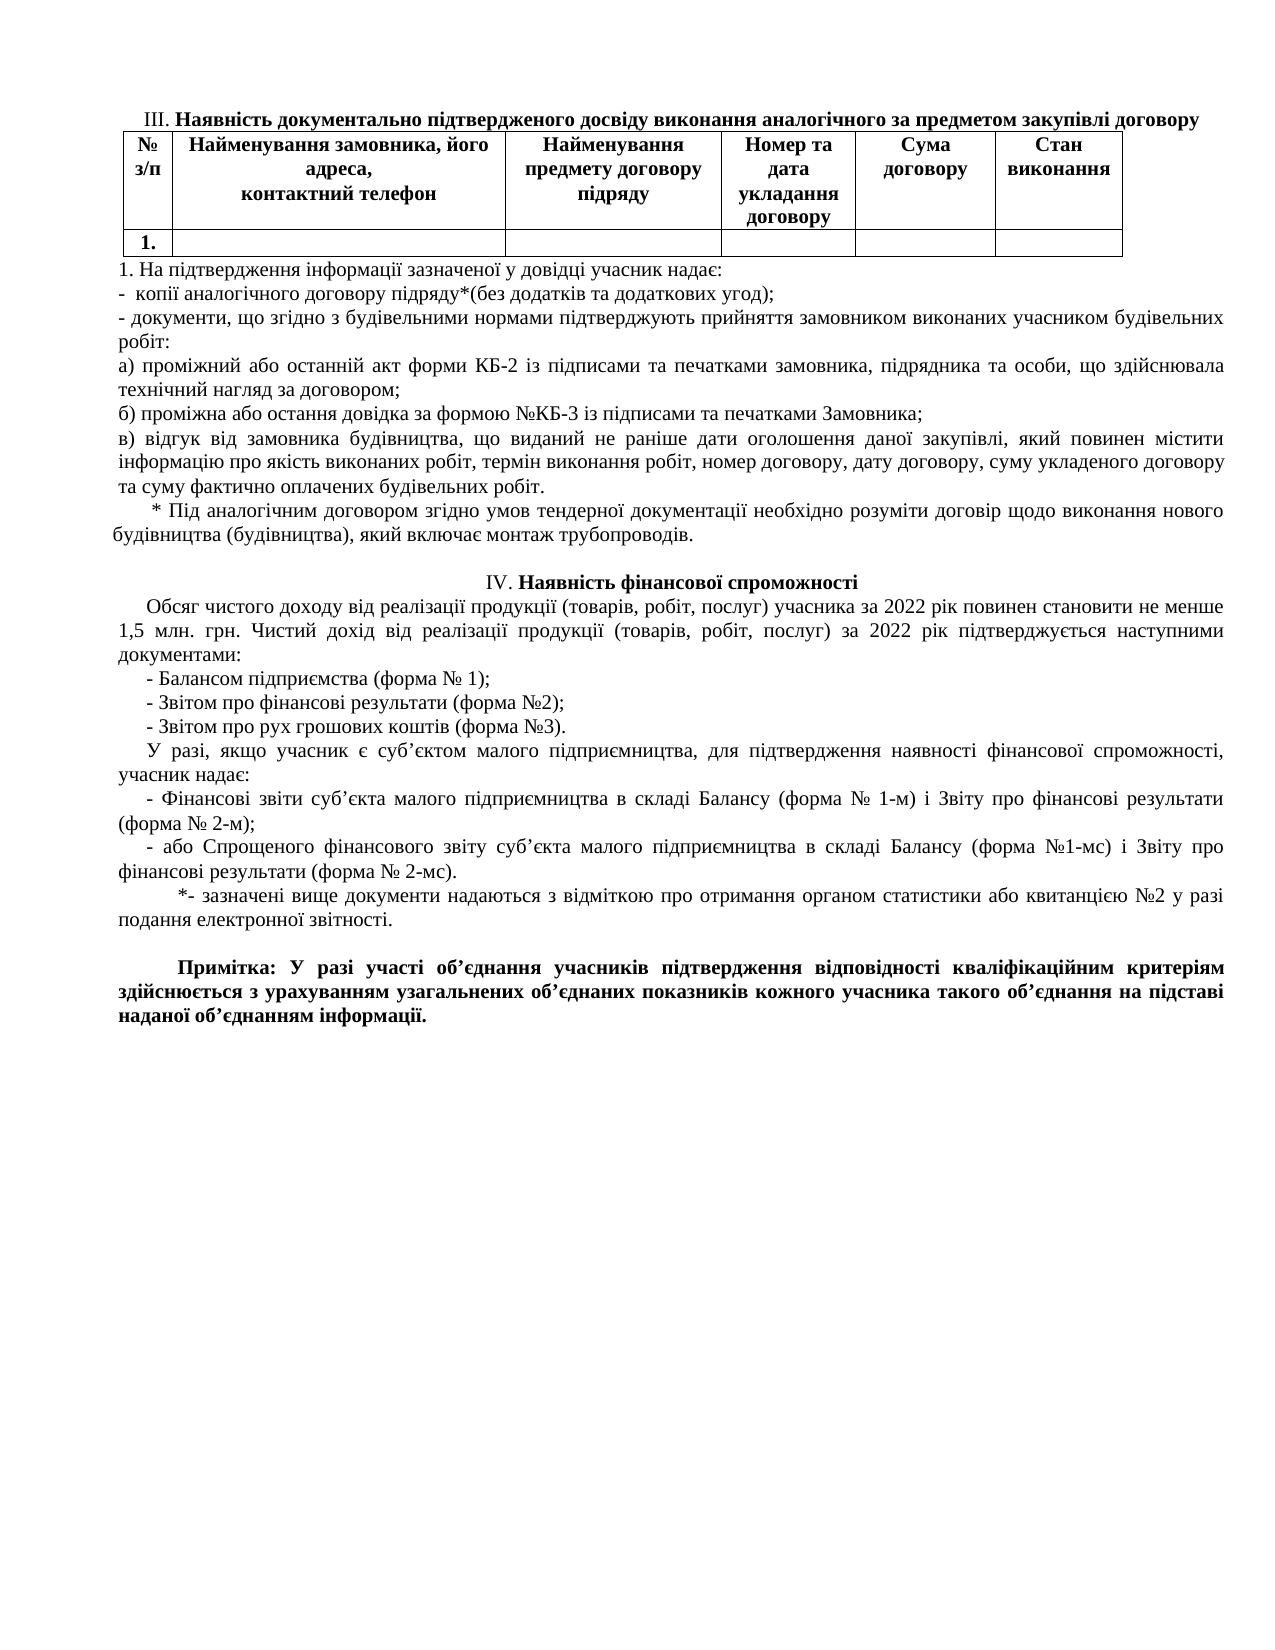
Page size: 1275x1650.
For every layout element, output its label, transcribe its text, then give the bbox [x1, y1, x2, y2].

text - Звітом про фінансові результати (форма №2); [118, 690, 1226, 714]
text 1. На підтвердження інформації зазначеної у довідці учасник надає: [118, 257, 1226, 281]
table_header Стан виконання [996, 132, 1122, 228]
table_header Найменування замовника, його адреса, контактний телефон [173, 132, 505, 228]
text Обсяг чистого доходу від реалізації продукції (товарів, робіт, послуг) учасника за 2022 рік повинен становити не менше 1,5 млн. грн. Чистий дохід від реалізації продукції (товарів, робіт, послуг) за 2022 рік підтверджується наступними документами: [118, 594, 1226, 666]
text - або Спрощеного фінансового звіту суб’єкта малого підприємництва в складі Балансу (форма №1-мс) і Звіту про фінансові результати (форма № 2-мс). [118, 834, 1226, 883]
table_cell [173, 230, 505, 256]
text в) відгук від замовника будівництва, що виданий не раніше дати оголошення даної закупівлі, який повинен містити інформацію про якість виконаних робіт, термін виконання робіт, номер договору, дату договору, суму укладеного договору та суму фактично оплачених будівельних робіт. [118, 425, 1226, 498]
table_cell [856, 230, 995, 256]
table_header Номер та дата укладання договору [722, 132, 855, 228]
table_cell [996, 230, 1122, 256]
text * Під аналогічним договором згідно умов тендерної документації необхідно розуміти договір щодо виконання нового будівництва (будівництва), який включає монтаж трубопроводів. [112, 498, 1226, 546]
text - Балансом підприємства (форма № 1); [118, 666, 1226, 690]
table_header № з/п [124, 132, 172, 228]
text ІІІ. Наявність документально підтвердженого досвіду виконання аналогічного за предметом закупівлі договору [118, 107, 1226, 131]
table_header Найменування предмету договору підряду [506, 132, 721, 228]
text б) проміжна або остання довідка за формою №КБ-3 із підписами та печатками Замовника; [118, 401, 1226, 425]
text - Звітом про рух грошових коштів (форма №3). [118, 714, 1226, 738]
table_header Сума договору [856, 132, 995, 228]
text - документи, що згідно з будівельними нормами підтверджують прийняття замовником виконаних учасником будівельних робіт: [118, 305, 1226, 353]
text *- зазначені вище документи надаються з відміткою про отримання органом статистики або квитанцією №2 у разі подання електронної звітності. [118, 883, 1226, 931]
table_cell 1. [124, 230, 172, 256]
text - Фінансові звіти суб’єкта малого підприємництва в складі Балансу (форма № 1-м) і Звіту про фінансові результати (форма № 2-м); [118, 786, 1226, 834]
text ІV. Наявність фінансової спроможності [118, 570, 1226, 594]
text Примітка: У разі участі об’єднання учасників підтвердження відповідності кваліфікаційним критеріям здійснюється з урахуванням узагальнених об’єднаних показників кожного учасника такого об’єднання на підставі наданої об’єднанням інформації. [118, 955, 1226, 1027]
text - копії аналогічного договору підряду*(без додатків та додаткових угод); [118, 281, 1226, 305]
table_cell [722, 230, 855, 256]
text У разі, якщо учасник є суб’єктом малого підприємництва, для підтвердження наявності фінансової спроможності, учасник надає: [118, 738, 1226, 786]
text а) проміжний або останній акт форми КБ-2 із підписами та печатками замовника, підрядника та особи, що здійснювала технічний нагляд за договором; [118, 353, 1226, 401]
table_cell [506, 230, 721, 256]
